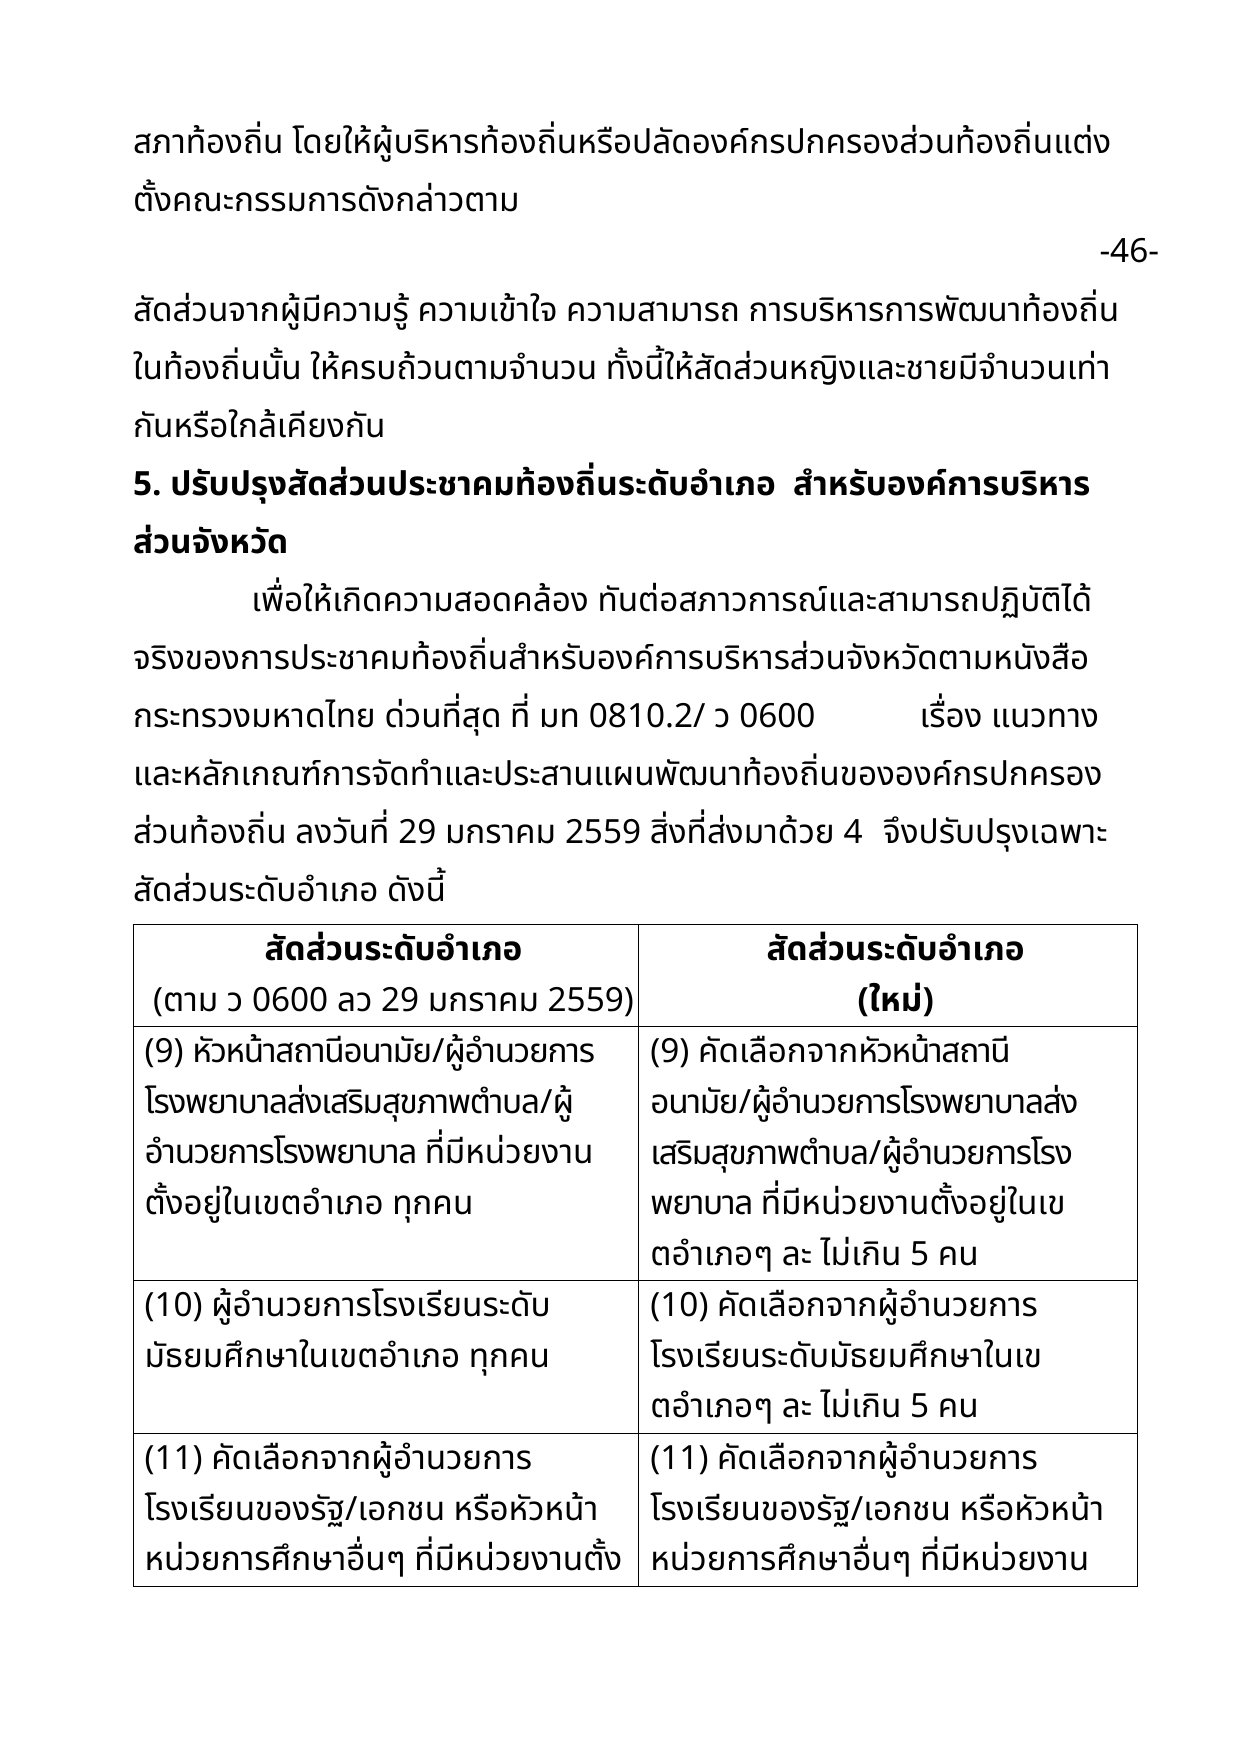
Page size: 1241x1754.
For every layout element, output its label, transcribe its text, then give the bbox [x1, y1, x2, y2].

table_header สัดส่วนระดับอำเภอ (ใหม่) [639, 925, 1137, 1026]
table_cell (10) คัดเลือกจากผู้อำนวยการโรงเรียนระดับมัธยมศึกษาในเขตอำเภอๆ ละ ไม่เกิน 5 คน [639, 1281, 1137, 1433]
text เพื่อให้เกิดความสอดคล้อง ทันต่อสภาวการณ์และสามารถปฏิบัติได้จริงของการประชาคมท้องถิ่นสำหรับองค์การบริหารส่วนจังหวัดตามหนังสือกระทรวงมหาดไทย ด่วนที่สุด ที่ มท 0810.2/ ว 0600 เรื่อง แนวทางและหลักเกณฑ์การจัดทำและประสานแผนพัฒนาท้องถิ่นขององค์กรปกครองส่วนท้องถิ่น ลงวันที่ 29 มกราคม 2559 สิ่งที่ส่งมาด้วย 4 จึงปรับปรุงเฉพาะสัดส่วนระดับอำเภอ ดังนี้ [133, 576, 1137, 917]
table_cell (9) หัวหน้าสถานีอนามัย/ผู้อำนวยการโรงพยาบาลส่งเสริมสุขภาพตำบล/ผู้อำนวยการโรงพยาบาล ที่มีหน่วยงานตั้งอยู่ในเขตอำเภอ ทุกคน [134, 1027, 638, 1280]
table_cell (9) คัดเลือกจากหัวหน้าสถานีอนามัย/ผู้อำนวยการโรงพยาบาลส่งเสริมสุขภาพตำบล/ผู้อำนวยการโรงพยาบาล ที่มีหน่วยงานตั้งอยู่ในเขตอำเภอๆ ละ ไม่เกิน 5 คน [639, 1027, 1137, 1280]
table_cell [134, 1434, 638, 1586]
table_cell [639, 1434, 1137, 1586]
text 5. ปรับปรุงสัดส่วนประชาคมท้องถิ่นระดับอำเภอ สำหรับองค์การบริหารส่วนจังหวัด [133, 460, 1137, 569]
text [133, 118, 1137, 227]
text สัดส่วนจากผู้มีความรู้ ความเข้าใจ ความสามารถ การบริหารการพัฒนาท้องถิ่นในท้องถิ่นนั้น ให้ครบถ้วนตามจำนวน ทั้งนี้ให้สัดส่วนหญิงและชายมีจำนวนเท่ากันหรือใกล้เคียงกัน [133, 286, 1137, 452]
table_cell (10) ผู้อำนวยการโรงเรียนระดับมัธยมศึกษาในเขตอำเภอ ทุกคน [134, 1281, 638, 1433]
table_header สัดส่วนระดับอำเภอ (ตาม ว 0600 ลว 29 มกราคม 2559) [134, 925, 638, 1026]
